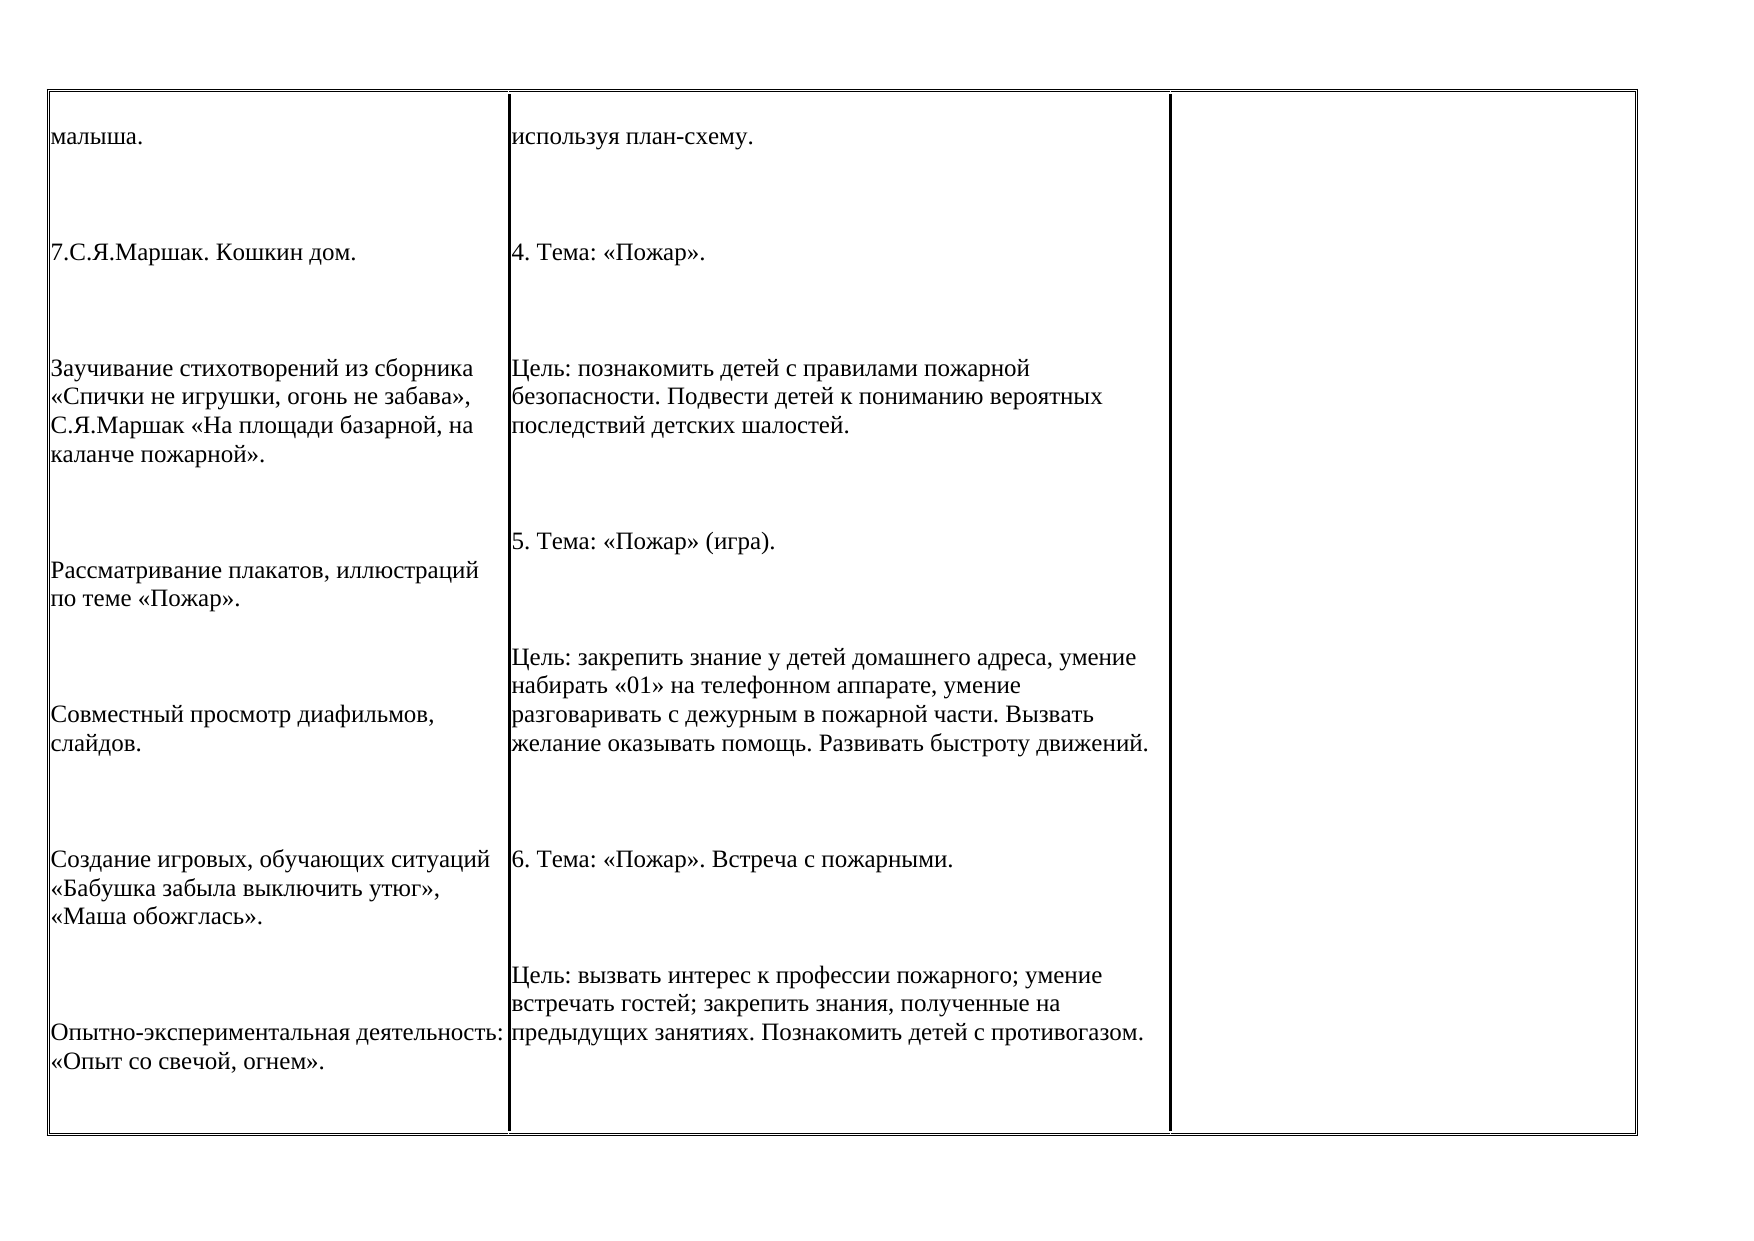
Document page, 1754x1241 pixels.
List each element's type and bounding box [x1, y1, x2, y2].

table_cell [1170, 92, 1635, 1133]
table_cell [509, 92, 1170, 1133]
table_cell [48, 90, 509, 1133]
